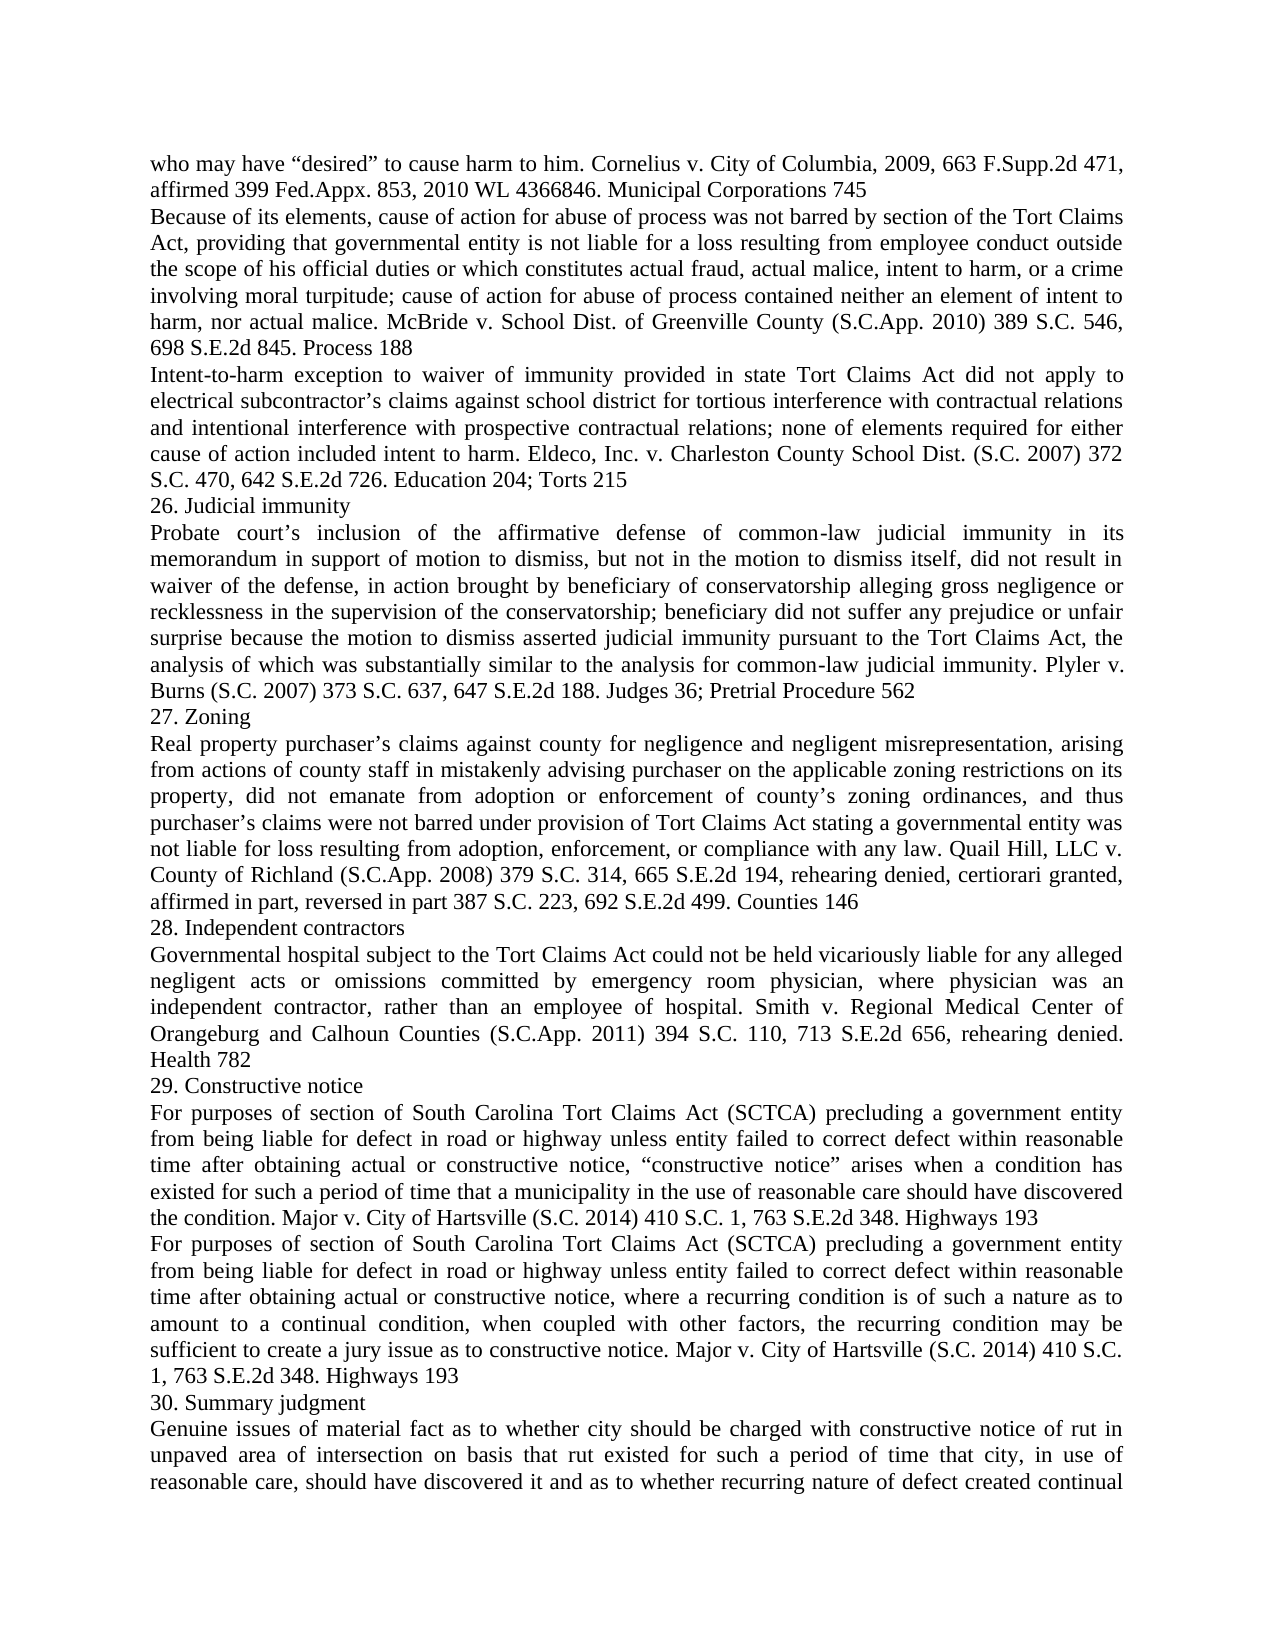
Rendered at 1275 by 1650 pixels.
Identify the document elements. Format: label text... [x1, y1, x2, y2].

text Because of its elements, cause of action for abuse of process was not barred by section of the Tort Claims Act, providing that governmental entity is not liable for a loss resulting from employee conduct outside the scope of his official duties or which constitutes actual fraud, actual malice, intent to harm, or a crime involving moral turpitude; cause of action for abuse of process contained neither an element of intent to harm, nor actual malice. McBride v. School Dist. of Greenville County (S.C.App. 2010) 389 S.C. 546, 698 S.E.2d 845. Process 188 [150, 203, 1125, 361]
text 30. Summary judgment [150, 1389, 1125, 1415]
text For purposes of section of South Carolina Tort Claims Act (SCTCA) precluding a government entity from being liable for defect in road or highway unless entity failed to correct defect within reasonable time after obtaining actual or constructive notice, where a recurring condition is of such a nature as to amount to a continual condition, when coupled with other factors, the recurring condition may be sufficient to create a jury issue as to constructive notice. Major v. City of Hartsville (S.C. 2014) 410 S.C. 1, 763 S.E.2d 348. Highways 193 [150, 1231, 1125, 1389]
text For purposes of section of South Carolina Tort Claims Act (SCTCA) precluding a government entity from being liable for defect in road or highway unless entity failed to correct defect within reasonable time after obtaining actual or constructive notice, “constructive notice” arises when a condition has existed for such a period of time that a municipality in the use of reasonable care should have discovered the condition. Major v. City of Hartsville (S.C. 2014) 410 S.C. 1, 763 S.E.2d 348. Highways 193 [150, 1099, 1125, 1231]
text Probate court’s inclusion of the affirmative defense of common-law judicial immunity in its memorandum in support of motion to dismiss, but not in the motion to dismiss itself, did not result in waiver of the defense, in action brought by beneficiary of conservatorship alleging gross negligence or recklessness in the supervision of the conservatorship; beneficiary did not suffer any prejudice or unfair surprise because the motion to dismiss asserted judicial immunity pursuant to the Tort Claims Act, the analysis of which was substantially similar to the analysis for common-law judicial immunity. Plyler v. Burns (S.C. 2007) 373 S.C. 637, 647 S.E.2d 188. Judges 36; Pretrial Procedure 562 [150, 519, 1125, 703]
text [150, 1415, 1125, 1494]
text 28. Independent contractors [150, 914, 1125, 941]
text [150, 150, 1125, 203]
text 27. Zoning [150, 703, 1125, 730]
text 26. Judicial immunity [150, 493, 1125, 519]
text Governmental hospital subject to the Tort Claims Act could not be held vicariously liable for any alleged negligent acts or omissions committed by emergency room physician, where physician was an independent contractor, rather than an employee of hospital. Smith v. Regional Medical Center of Orangeburg and Calhoun Counties (S.C.App. 2011) 394 S.C. 110, 713 S.E.2d 656, rehearing denied. Health 782 [150, 941, 1125, 1072]
text 29. Constructive notice [150, 1072, 1125, 1099]
text Real property purchaser’s claims against county for negligence and negligent misrepresentation, arising from actions of county staff in mistakenly advising purchaser on the applicable zoning restrictions on its property, did not emanate from adoption or enforcement of county’s zoning ordinances, and thus purchaser’s claims were not barred under provision of Tort Claims Act stating a governmental entity was not liable for loss resulting from adoption, enforcement, or compliance with any law. Quail Hill, LLC v. County of Richland (S.C.App. 2008) 379 S.C. 314, 665 S.E.2d 194, rehearing denied, certiorari granted, affirmed in part, reversed in part 387 S.C. 223, 692 S.E.2d 499. Counties 146 [150, 730, 1125, 914]
text Intent-to-harm exception to waiver of immunity provided in state Tort Claims Act did not apply to electrical subcontractor’s claims against school district for tortious interference with contractual relations and intentional interference with prospective contractual relations; none of elements required for either cause of action included intent to harm. Eldeco, Inc. v. Charleston County School Dist. (S.C. 2007) 372 S.C. 470, 642 S.E.2d 726. Education 204; Torts 215 [150, 361, 1125, 493]
